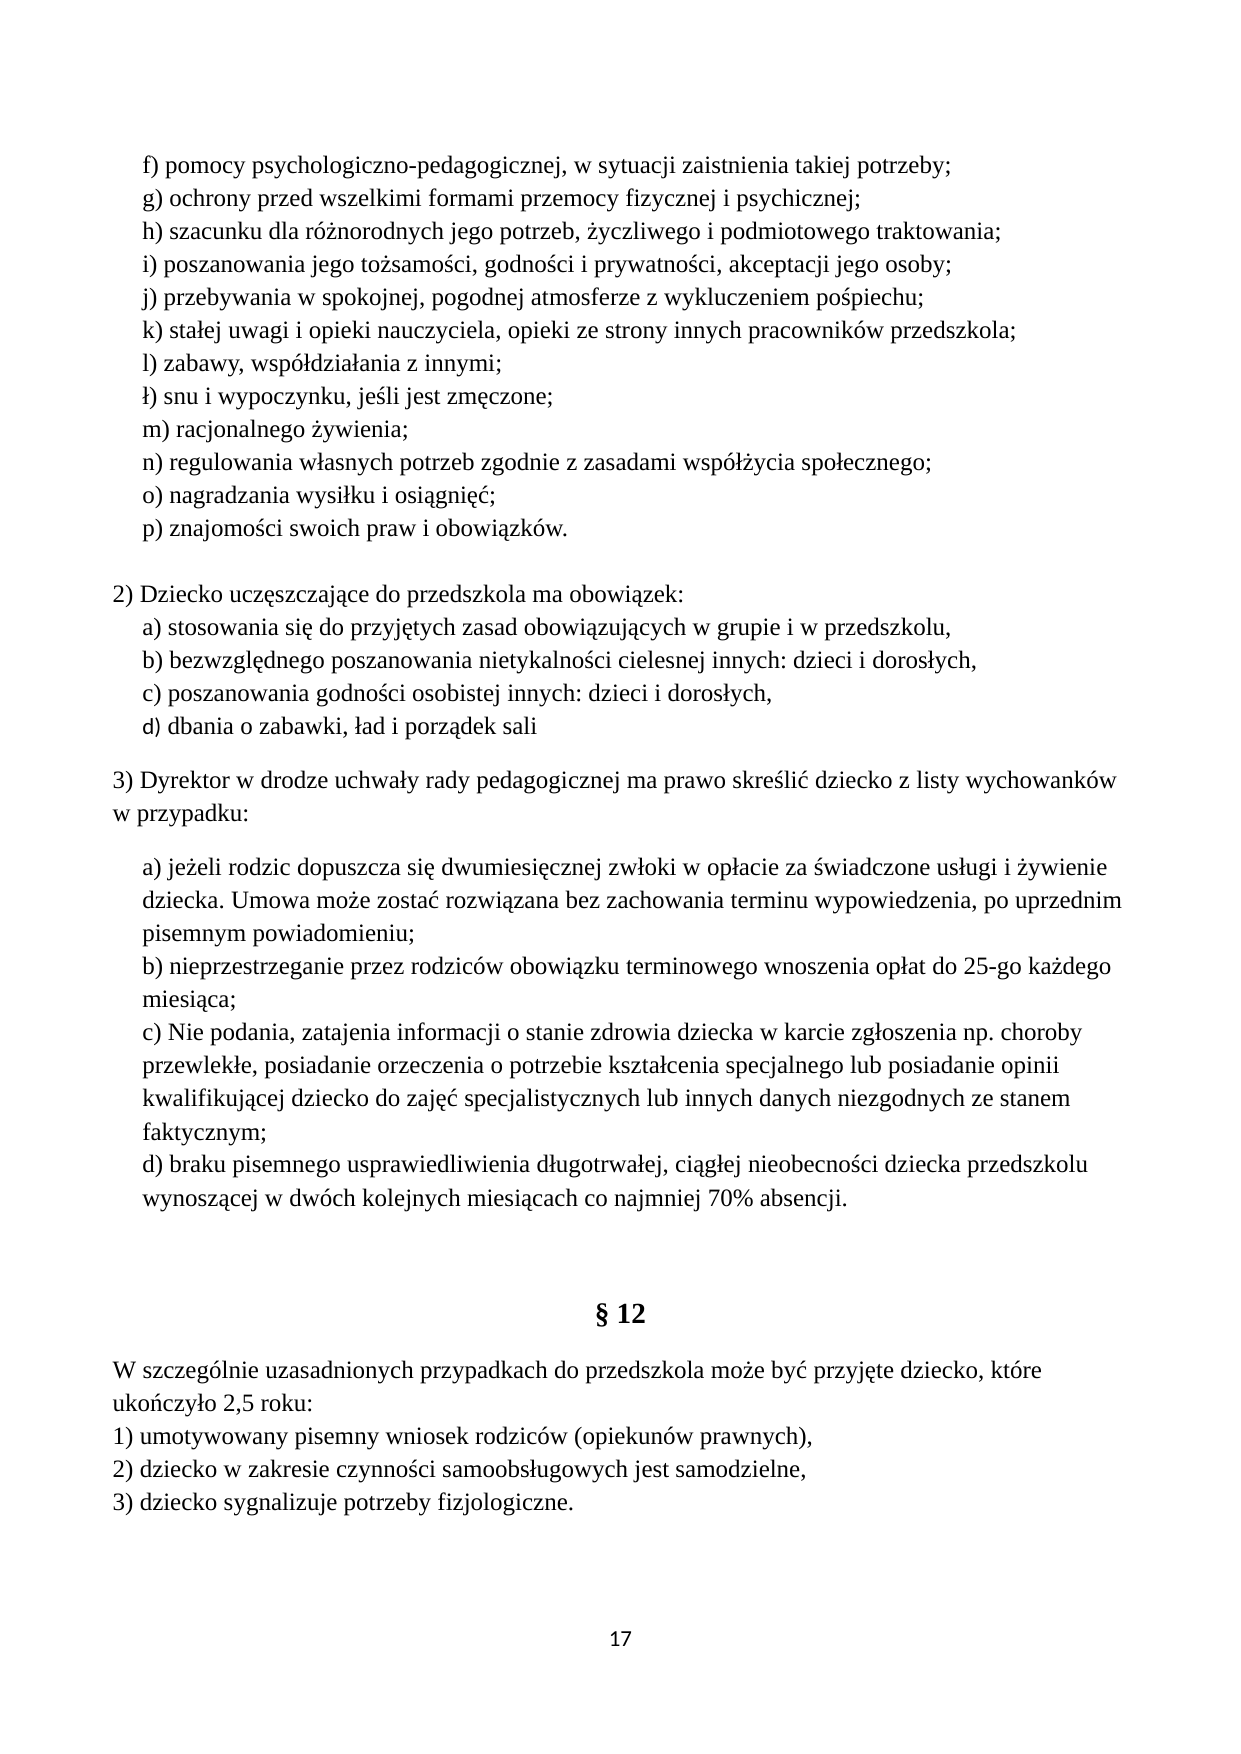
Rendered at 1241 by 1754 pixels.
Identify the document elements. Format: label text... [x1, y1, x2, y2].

text § 12 [112, 1296, 1128, 1329]
text l) zabawy, współdziałania z innymi; [142, 348, 1128, 377]
text a) jeżeli rodzic dopuszcza się dwumiesięcznej zwłoki w opłacie za świadczone usługi i żywienie dziecka. Umowa może zostać rozwiązana bez zachowania terminu wypowiedzenia, po uprzednim pisemnym powiadomieniu; b) nieprzestrzeganie przez rodziców obowiązku terminowego wnoszenia opłat do 25-go każdego miesiąca; c) Nie podania, zatajenia informacji o stanie zdrowia dziecka w karcie zgłoszenia np. choroby przewlekłe, posiadanie orzeczenia o potrzebie kształcenia specjalnego lub posiadanie opinii kwalifikującej dziecko do zajęć specjalistycznych lub innych danych niezgodnych ze stanem faktycznym; d) braku pisemnego usprawiedliwienia długotrwałej, ciągłej nieobecności dziecka przedszkolu wynoszącej w dwóch kolejnych miesiącach co najmniej 70% absencji. [142, 852, 1128, 1211]
text j) przebywania w spokojnej, pogodnej atmosferze z wykluczeniem pośpiechu; [142, 282, 1128, 311]
text p) znajomości swoich praw i obowiązków. [142, 513, 1128, 542]
list 1) umotywowany pisemny wniosek rodziców (opiekunów prawnych), [112, 1421, 1128, 1450]
text f) pomocy psychologiczno-pedagogicznej, w sytuacji zaistnienia takiej potrzeby; [142, 150, 1128, 179]
text n) regulowania własnych potrzeb zgodnie z zasadami współżycia społecznego; [142, 447, 1128, 476]
text b) bezwzględnego poszanowania nietykalności cielesnej innych: dzieci i dorosłych, [112, 645, 1128, 674]
text i) poszanowania jego tożsamości, godności i prywatności, akceptacji jego osoby; [142, 249, 1128, 278]
text o) nagradzania wysiłku i osiągnięć; [142, 480, 1128, 509]
text 2) Dziecko uczęszczające do przedszkola ma obowiązek: [112, 579, 1128, 608]
text h) szacunku dla różnorodnych jego potrzeb, życzliwego i podmiotowego traktowania; [142, 216, 1128, 245]
text k) stałej uwagi i opieki nauczyciela, opieki ze strony innych pracowników przedszkola; [142, 315, 1128, 344]
list 2) dziecko w zakresie czynności samoobsługowych jest samodzielne, [112, 1454, 1128, 1483]
text g) ochrony przed wszelkimi formami przemocy fizycznej i psychicznej; [142, 183, 1128, 212]
text a) stosowania się do przyjętych zasad obowiązujących w grupie i w przedszkolu, [112, 612, 1128, 641]
list 3) dziecko sygnalizuje potrzeby fizjologiczne. [112, 1487, 1128, 1516]
text 3) Dyrektor w drodze uchwały rady pedagogicznej ma prawo skreślić dziecko z listy wychowanków w przypadku: [112, 766, 1128, 827]
text d) dbania o zabawki, ład i porządek sali [112, 711, 1128, 740]
text m) racjonalnego żywienia; [142, 414, 1128, 443]
text W szczególnie uzasadnionych przypadkach do przedszkola może być przyjęte dziecko, które ukończyło 2,5 roku: [112, 1355, 1128, 1417]
text ł) snu i wypoczynku, jeśli jest zmęczone; [142, 381, 1128, 410]
text c) poszanowania godności osobistej innych: dzieci i dorosłych, [112, 678, 1128, 707]
